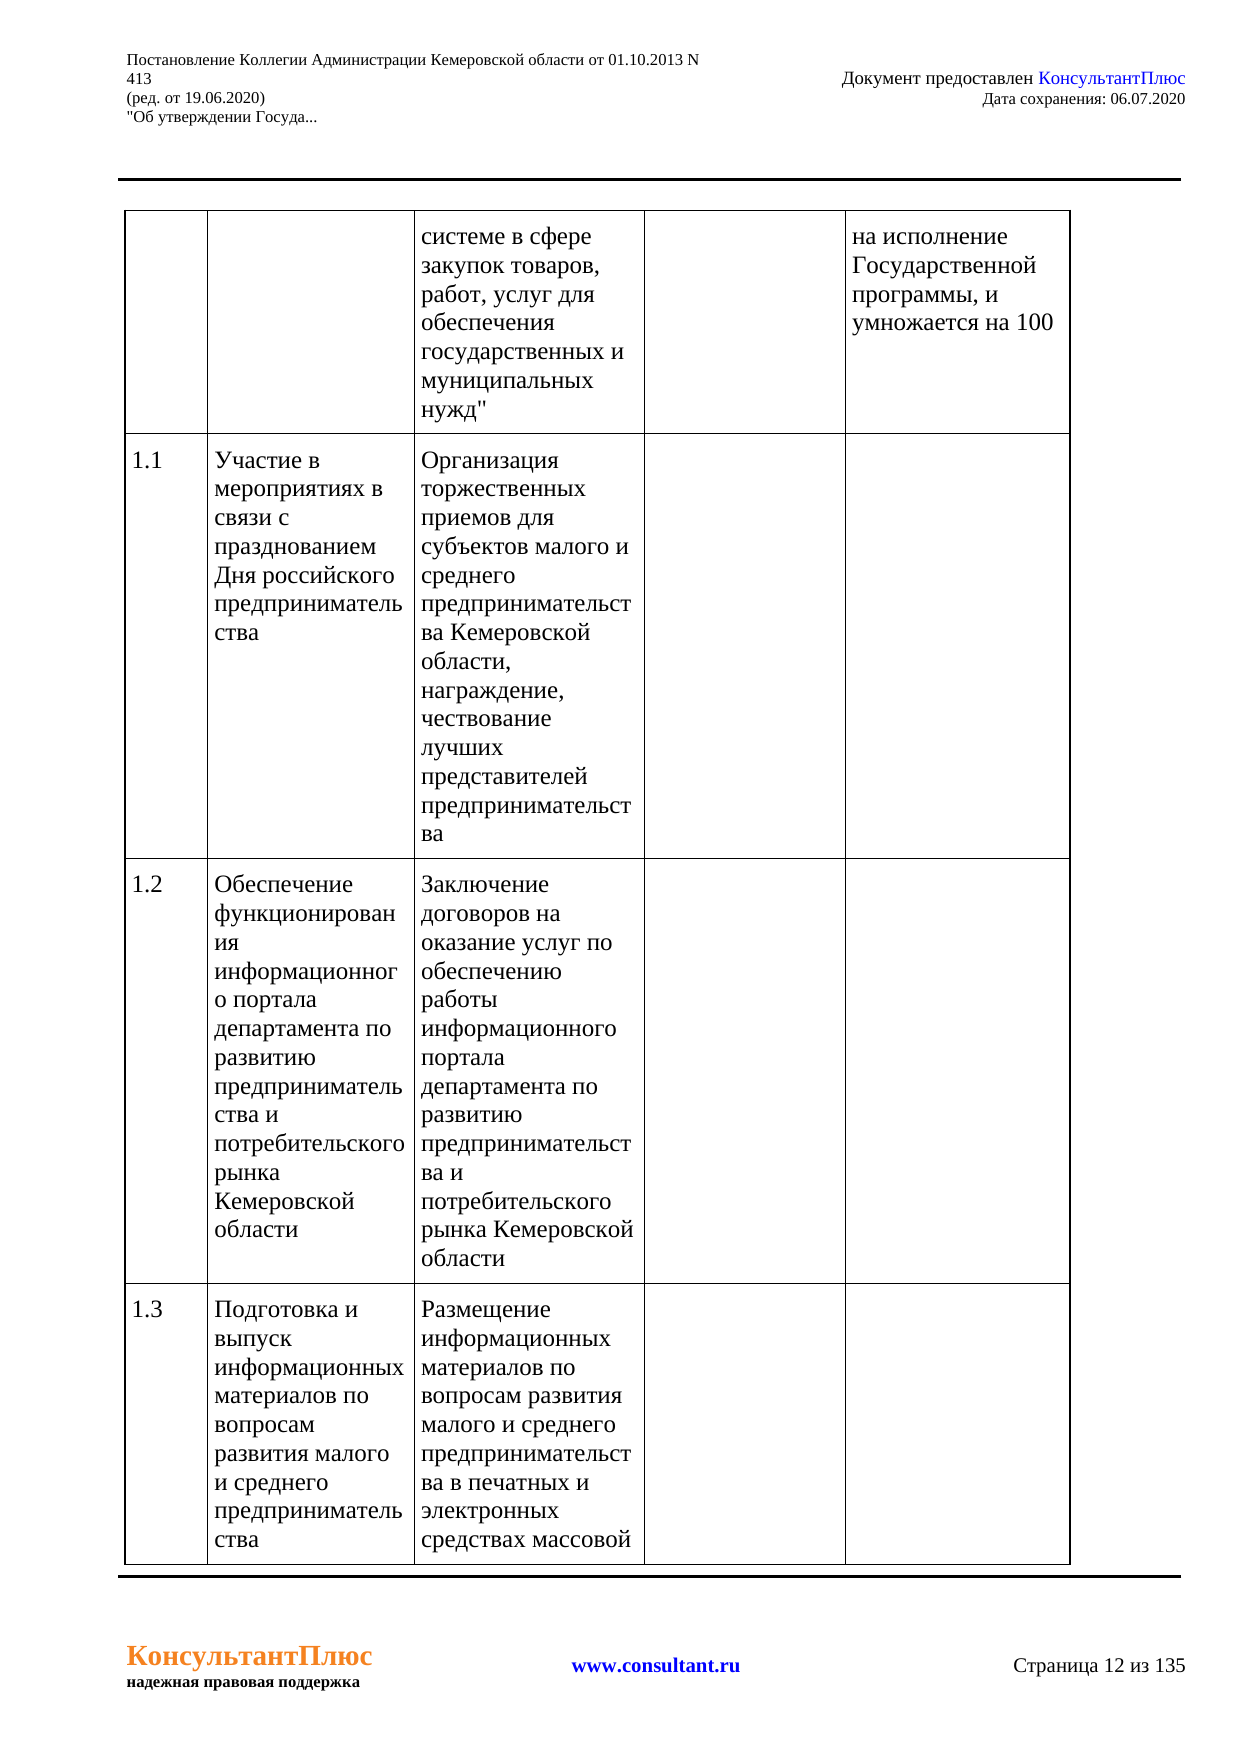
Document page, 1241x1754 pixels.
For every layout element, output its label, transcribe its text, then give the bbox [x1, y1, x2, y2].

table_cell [208, 1284, 414, 1564]
table_cell [645, 434, 845, 858]
table_cell Организация торжественных приемов для субъектов малого и среднего предпринимательства Кемеровской области, награждение, чествование лучших представителей предпринимательства [415, 434, 644, 858]
table_cell [645, 1284, 845, 1564]
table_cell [645, 211, 845, 433]
table_cell 1.2 [126, 859, 207, 1283]
table_cell Участие в мероприятиях в связи с празднованием Дня российского предпринимательства [208, 434, 414, 858]
table_cell 1 [126, 211, 207, 433]
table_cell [415, 1284, 644, 1564]
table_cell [415, 211, 644, 433]
table_cell [846, 859, 1069, 1283]
table_cell [846, 1284, 1069, 1564]
table_cell 1.1 [126, 434, 207, 858]
table_cell 1.3 [126, 1284, 207, 1564]
table_cell [846, 434, 1069, 858]
table_cell Заключение договоров на оказание услуг по обеспечению работы информационного портала департамента по развитию предпринимательства и потребительского рынка Кемеровской области [415, 859, 644, 1283]
table_cell Обеспечение функционирования информационного портала департамента по развитию предпринимательства и потребительского рынка Кемеровской области [208, 859, 414, 1283]
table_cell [208, 211, 414, 433]
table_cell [846, 211, 1069, 433]
table_cell [645, 859, 845, 1283]
